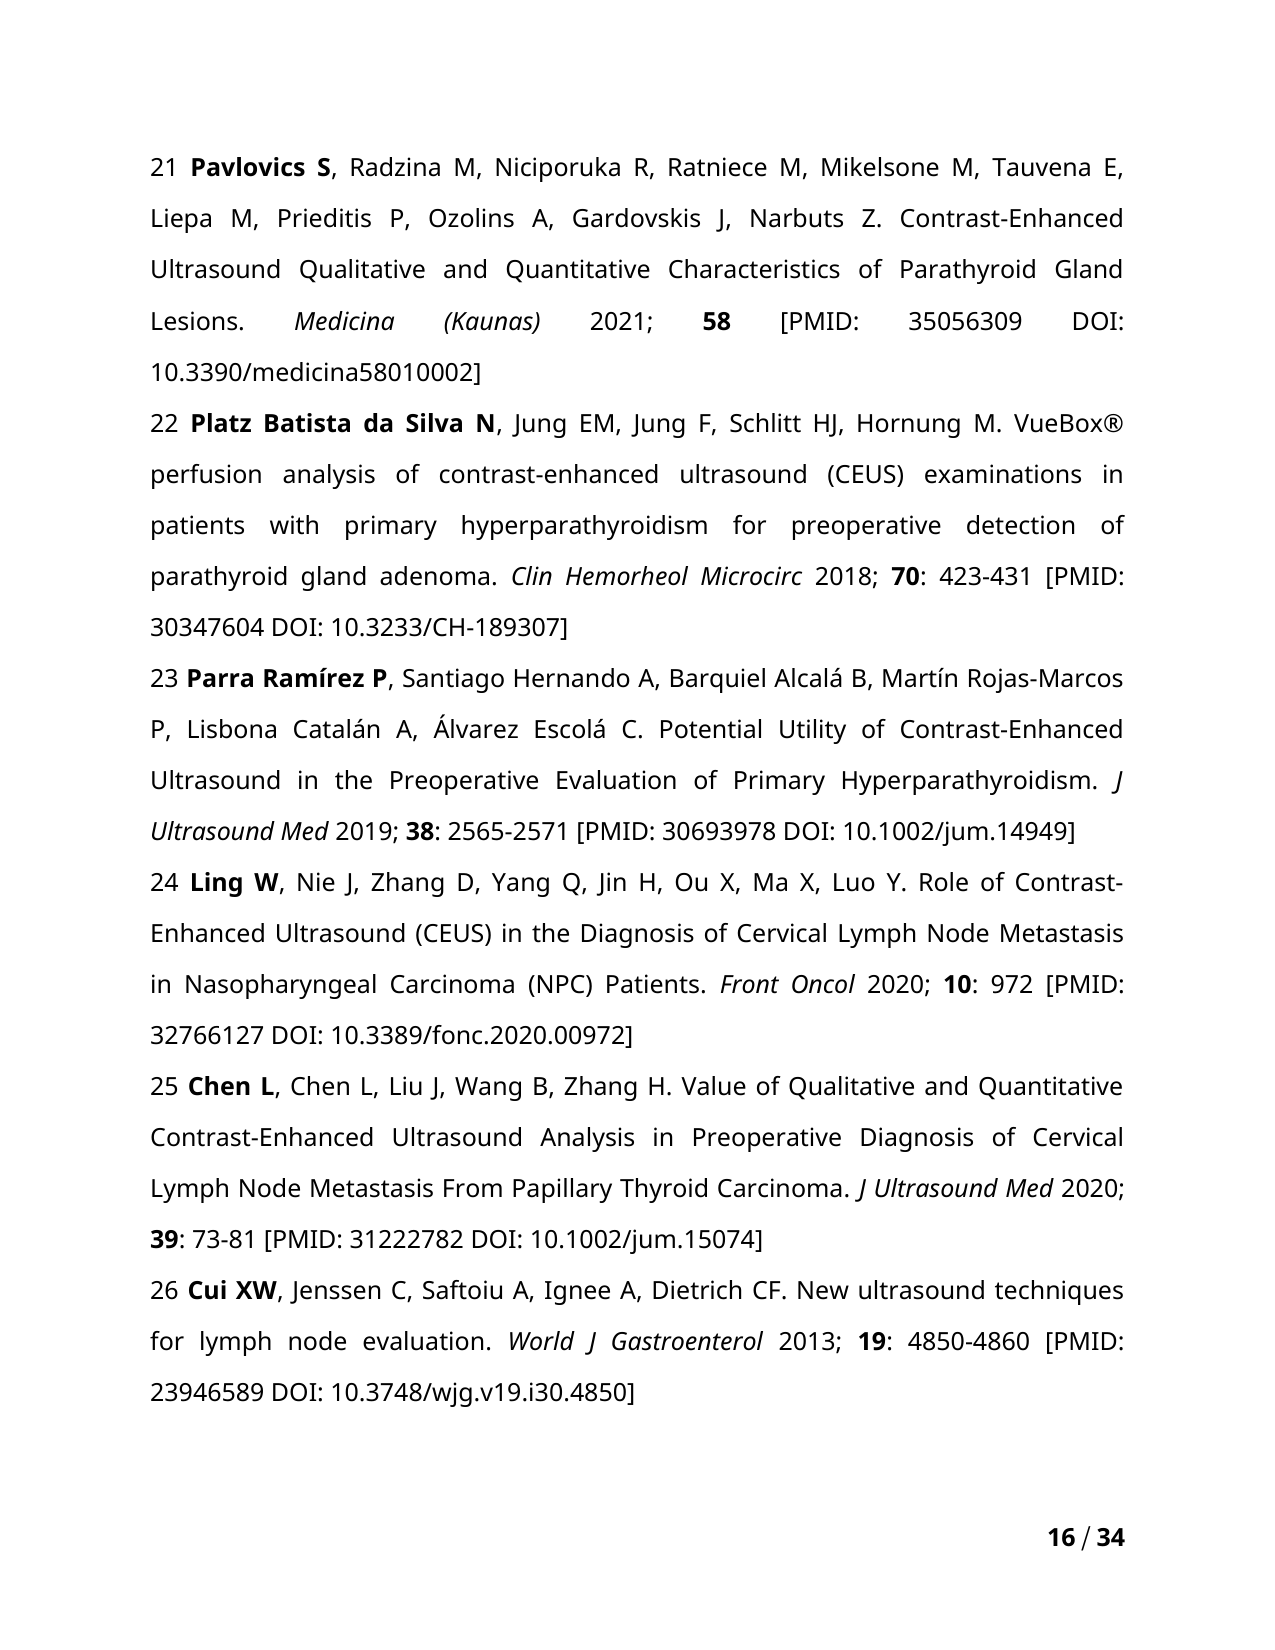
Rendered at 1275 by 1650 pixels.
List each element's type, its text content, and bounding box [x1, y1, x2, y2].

text 22 Platz Batista da Silva N, Jung EM, Jung F, Schlitt HJ, Hornung M. VueBox® perfusion analysis of contrast-enhanced ultrasound (CEUS) examinations in patients with primary hyperparathyroidism for preoperative detection of parathyroid gland adenoma. Clin Hemorheol Microcirc 2018; 70: 423-431 [PMID: 30347604 DOI: 10.3233/CH-189307] [150, 405, 1125, 643]
text 26 Cui XW, Jenssen C, Saftoiu A, Ignee A, Dietrich CF. New ultrasound techniques for lymph node evaluation. World J Gastroenterol 2013; 19: 4850-4860 [PMID: 23946589 DOI: 10.3748/wjg.v19.i30.4850] [150, 1273, 1125, 1409]
text 25 Chen L, Chen L, Liu J, Wang B, Zhang H. Value of Qualitative and Quantitative Contrast-Enhanced Ultrasound Analysis in Preoperative Diagnosis of Cervical Lymph Node Metastasis From Papillary Thyroid Carcinoma. J Ultrasound Med 2020; 39: 73-81 [PMID: 31222782 DOI: 10.1002/jum.15074] [150, 1069, 1125, 1256]
text 23 Parra Ramírez P, Santiago Hernando A, Barquiel Alcalá B, Martín Rojas-Marcos P, Lisbona Catalán A, Álvarez Escolá C. Potential Utility of Contrast-Enhanced Ultrasound in the Preoperative Evaluation of Primary Hyperparathyroidism. J Ultrasound Med 2019; 38: 2565-2571 [PMID: 30693978 DOI: 10.1002/jum.14949] [150, 660, 1125, 848]
text 21 Pavlovics S, Radzina M, Niciporuka R, Ratniece M, Mikelsone M, Tauvena E, Liepa M, Prieditis P, Ozolins A, Gardovskis J, Narbuts Z. Contrast-Enhanced Ultrasound Qualitative and Quantitative Characteristics of Parathyroid Gland Lesions. Medicina (Kaunas) 2021; 58 [PMID: 35056309 DOI: 10.3390/medicina58010002] [150, 150, 1125, 388]
text 24 Ling W, Nie J, Zhang D, Yang Q, Jin H, Ou X, Ma X, Luo Y. Role of Contrast-Enhanced Ultrasound (CEUS) in the Diagnosis of Cervical Lymph Node Metastasis in Nasopharyngeal Carcinoma (NPC) Patients. Front Oncol 2020; 10: 972 [PMID: 32766127 DOI: 10.3389/fonc.2020.00972] [150, 864, 1125, 1052]
